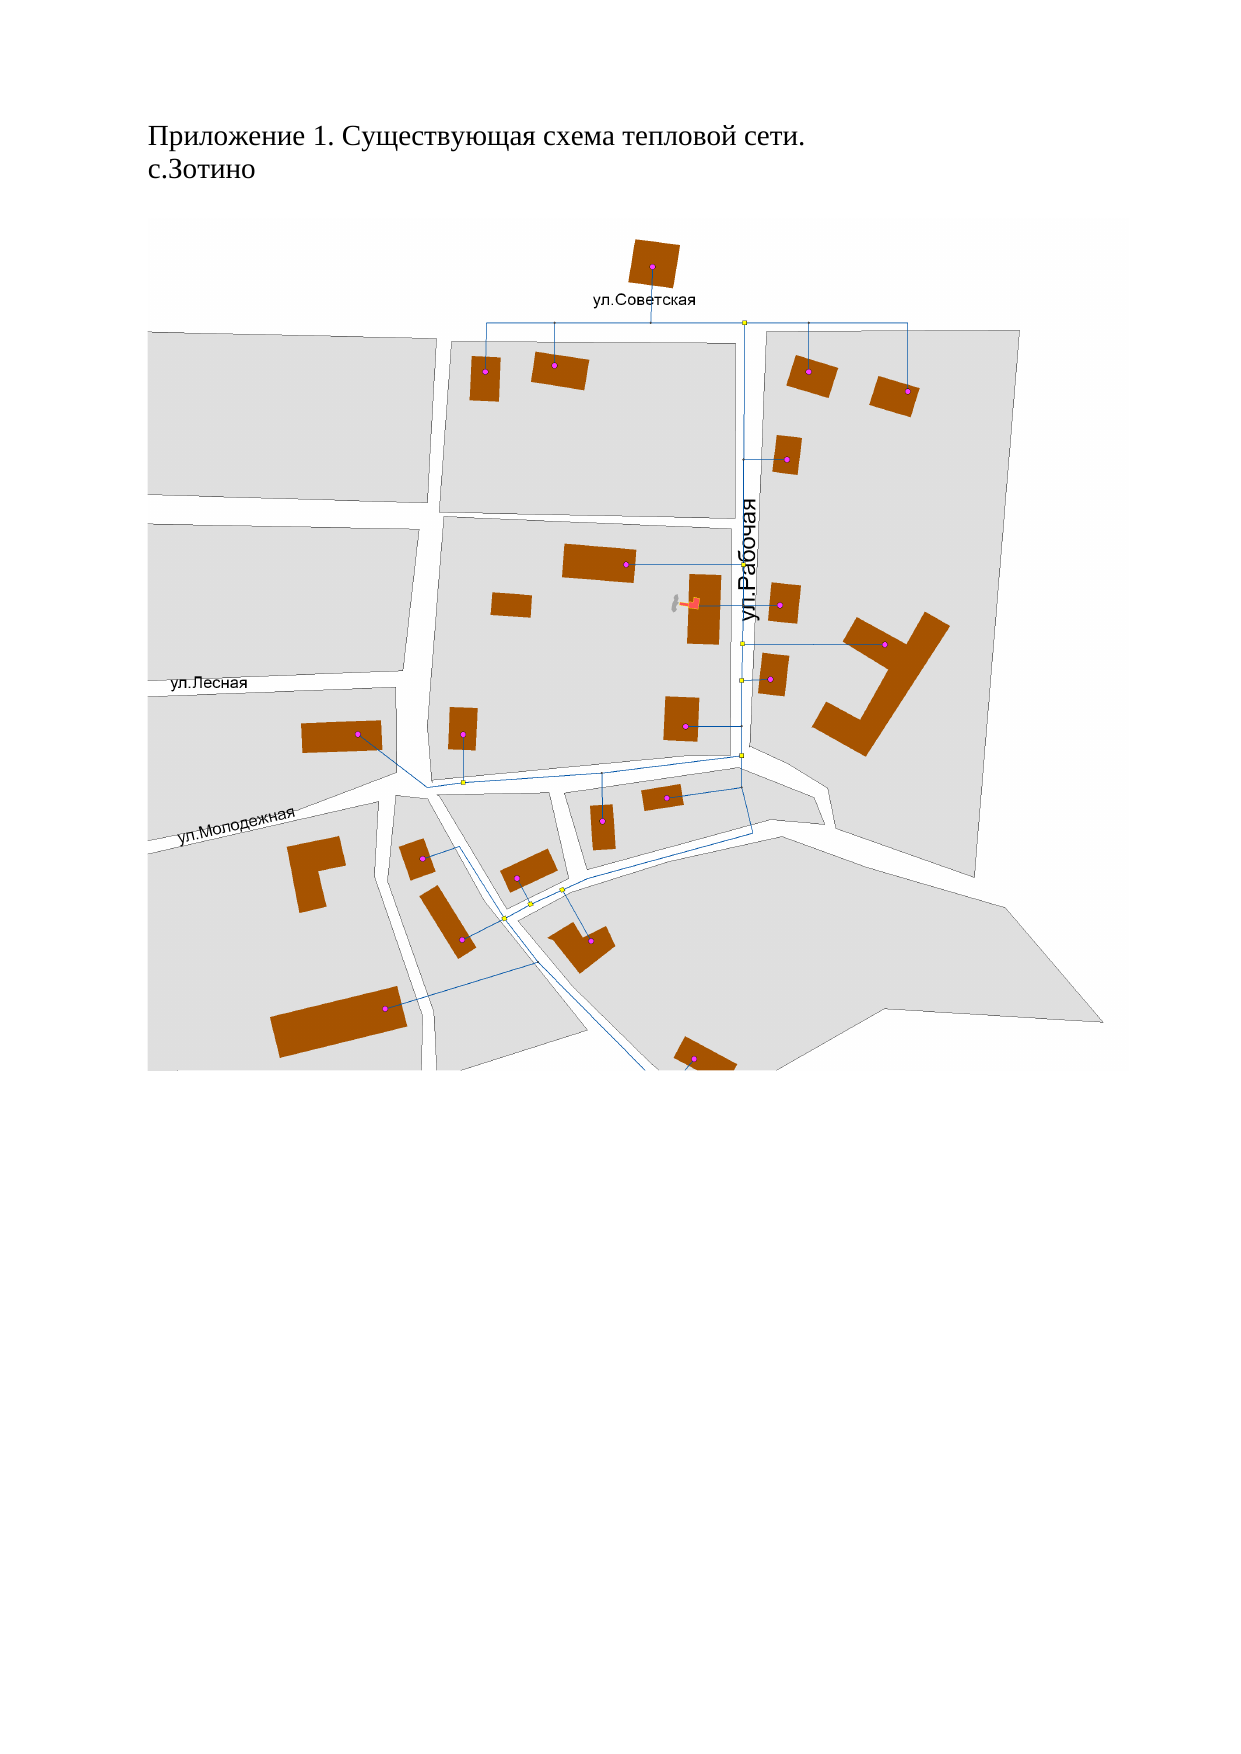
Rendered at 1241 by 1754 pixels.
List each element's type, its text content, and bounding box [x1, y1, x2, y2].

text с.Зотино [148, 152, 1167, 185]
picture [147, 218, 1129, 1071]
text Приложение 1. Существующая схема тепловой сети. [148, 118, 1167, 152]
